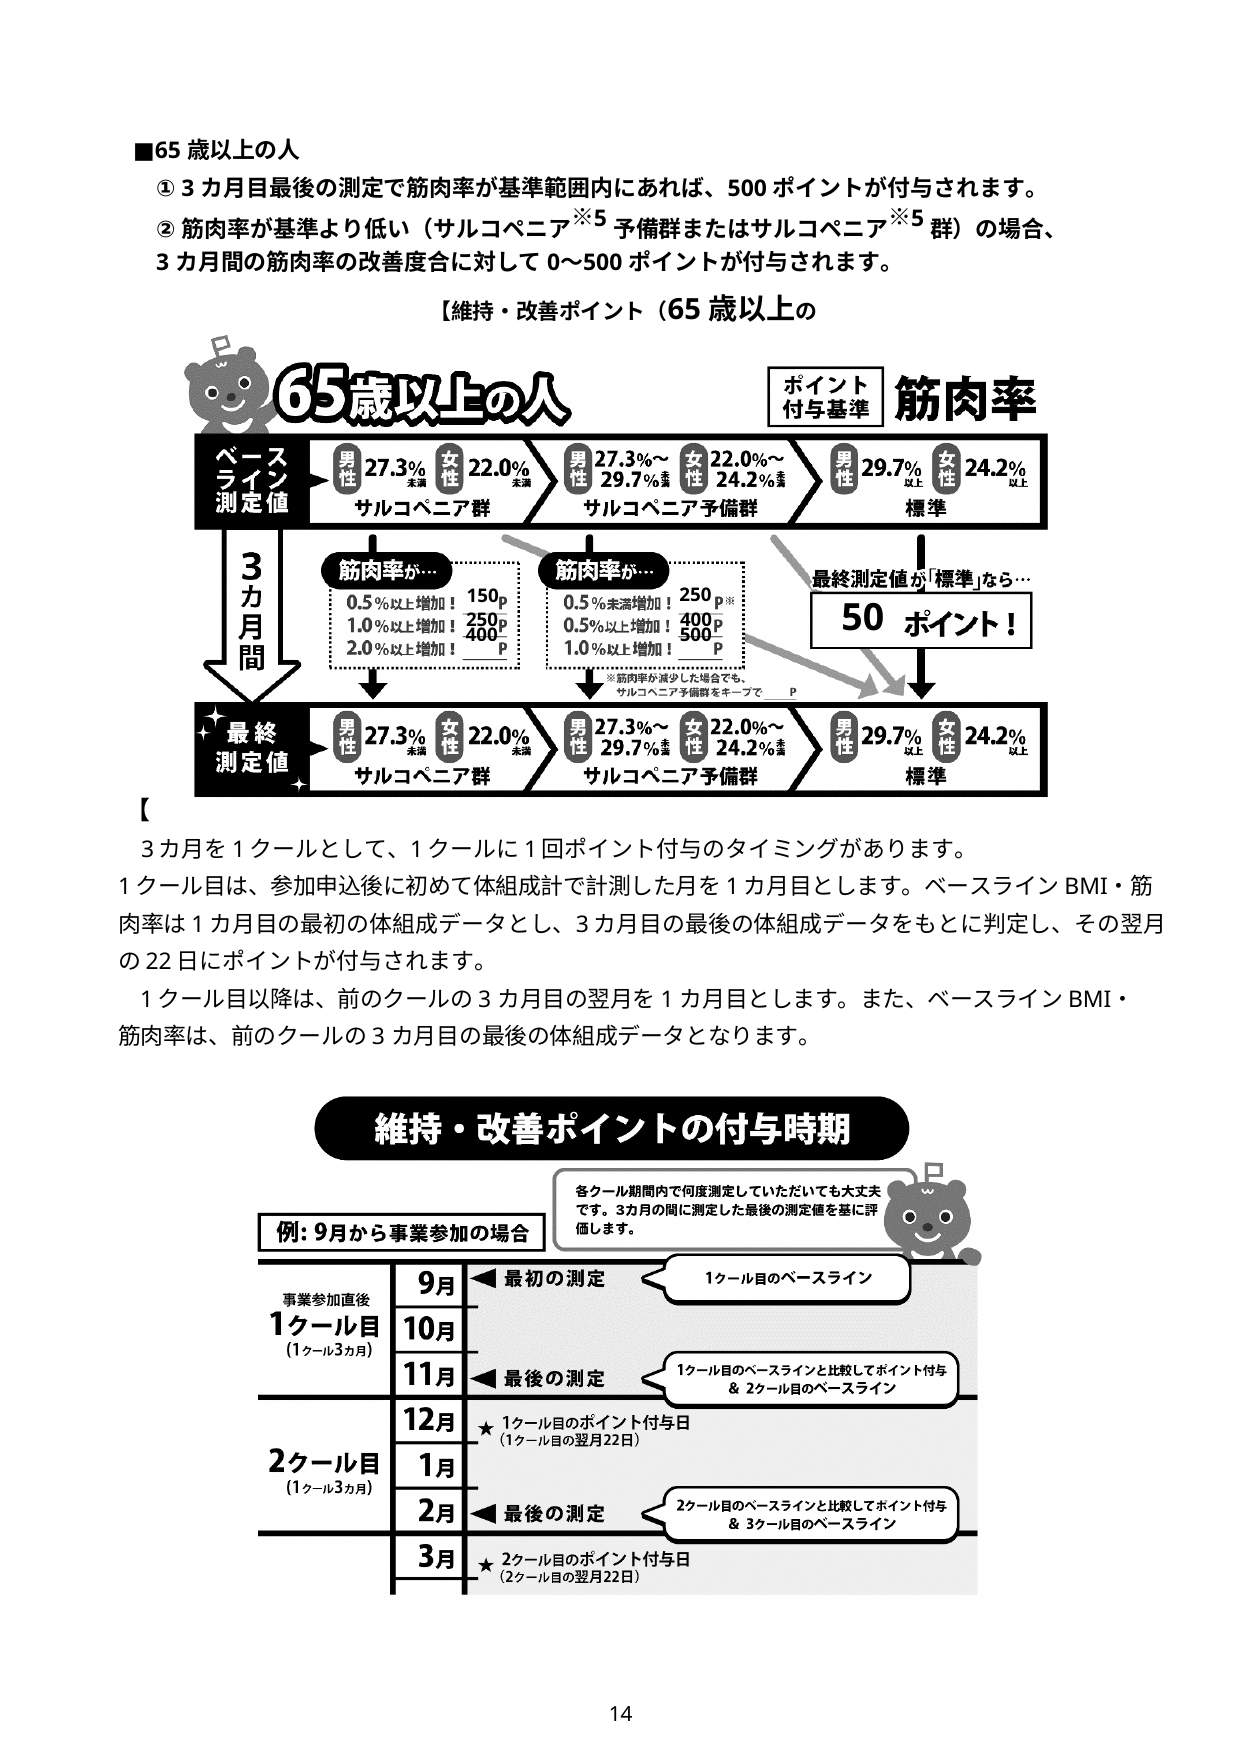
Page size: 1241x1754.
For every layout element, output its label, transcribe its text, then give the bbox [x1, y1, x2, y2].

subtitle 1クール目は、参加申込後に初めて体組成計で計測した月を1カ月目とします。ベースラインBMI・筋肉率は1カ月目の最初の体組成データとし、3カ月目の最後の体組成データをもとに判定し、その翌月の22日にポイントが付与されます。 [118, 864, 1166, 977]
subtitle ① 3 カ月目最後の測定で筋肉率が基準範囲内にあれば、500 ポイントが付与されます。 [133, 166, 1240, 204]
text 【維持・改善ポイント（65 歳以上の人））】 [401, 286, 846, 328]
picture [227, 1079, 996, 1623]
subtitle ② 筋肉率が基準より低い（サルコペニア※5 予備群またはサルコペニア※5 群）の場合、 [133, 204, 1116, 245]
picture [149, 328, 1092, 823]
subtitle ■65 歳以上の人 [133, 127, 1240, 166]
subtitle 1クール目以降は、前のクールの 3 カ月目の翌月を 1 カ月目とします。また、ベースライン BMI・筋肉率は、前のクールの 3 カ月目の最後の体組成データとなります。 [118, 977, 1151, 1052]
subtitle 【付与時期】 [0, 788, 1240, 827]
subtitle 3カ月を1クールとして、1クールに1回ポイント付与のタイミングがあります。 [118, 827, 1240, 864]
subtitle 3 カ月間の筋肉率の改善度合に対して 0～500 ポイントが付与されます。 [133, 246, 1116, 276]
